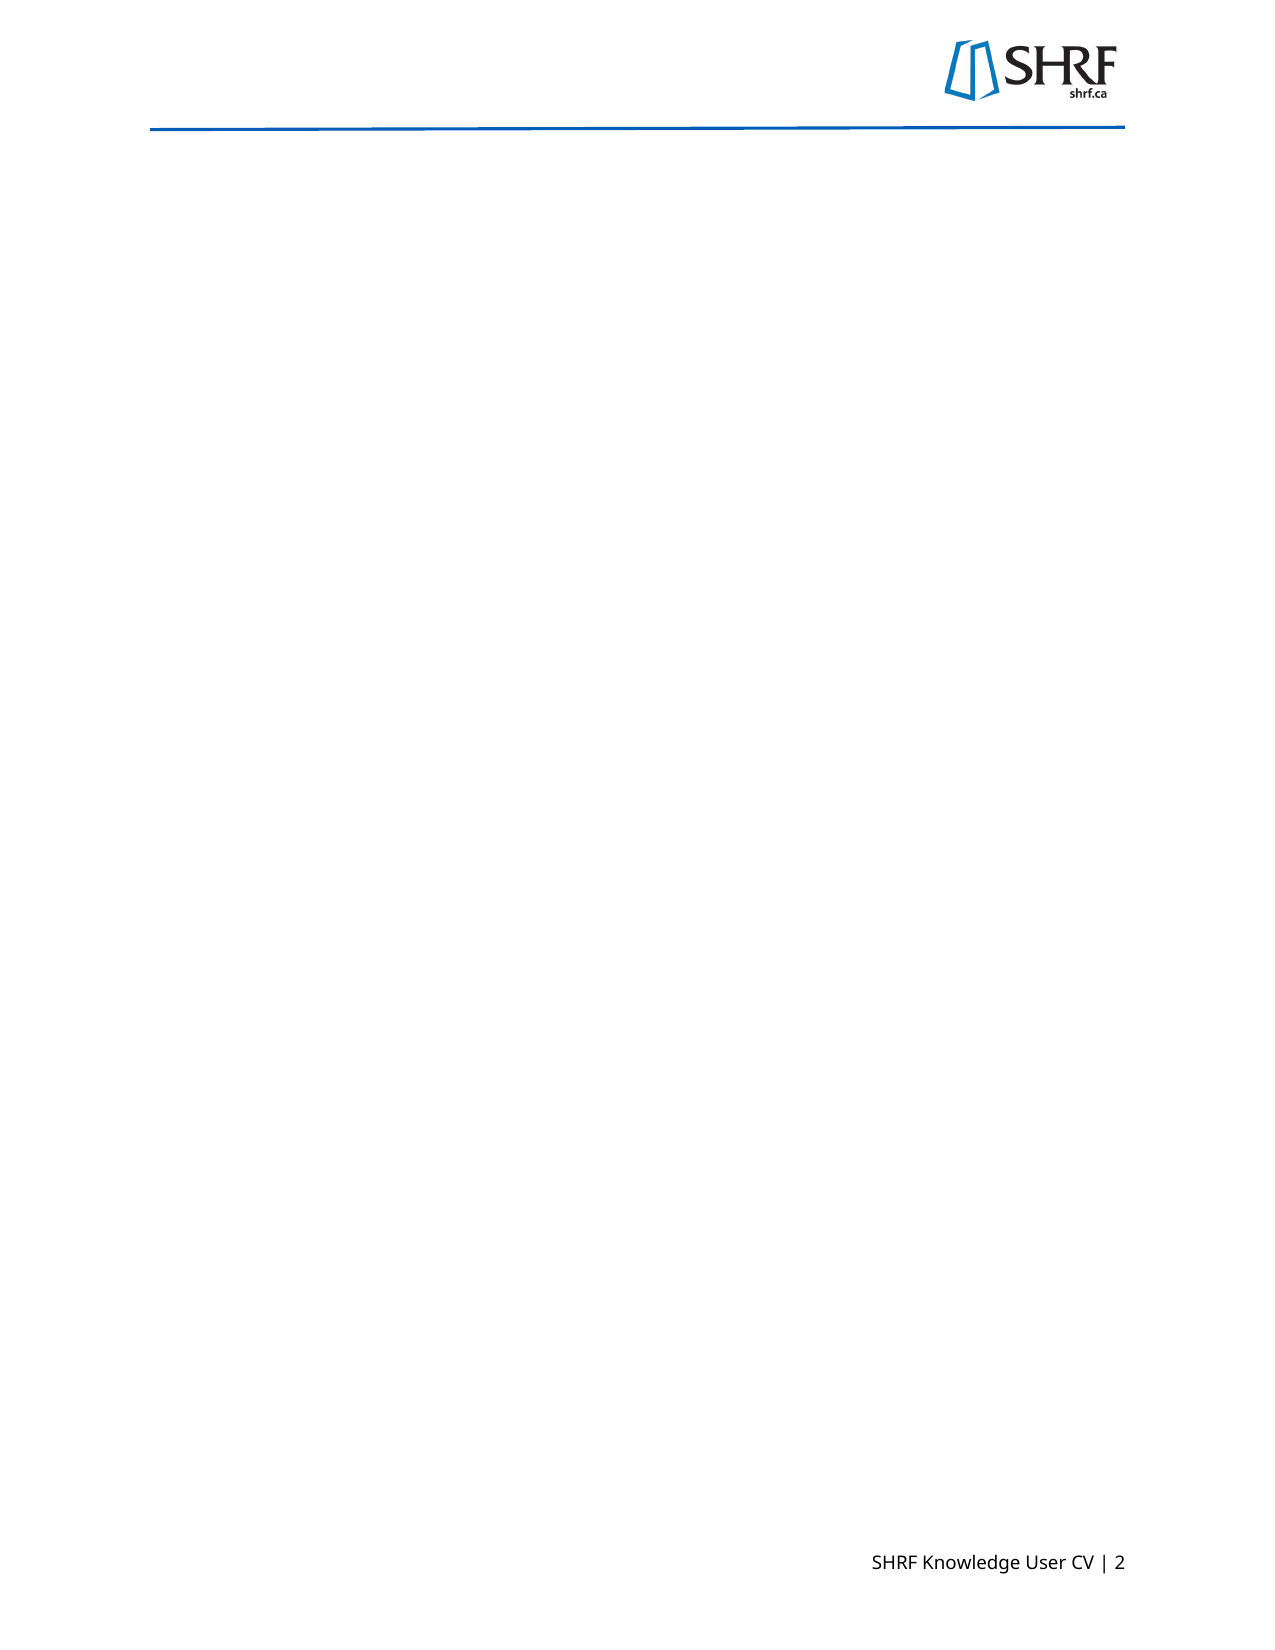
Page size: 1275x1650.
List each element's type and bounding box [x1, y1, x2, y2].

picture [944, 40, 1117, 101]
